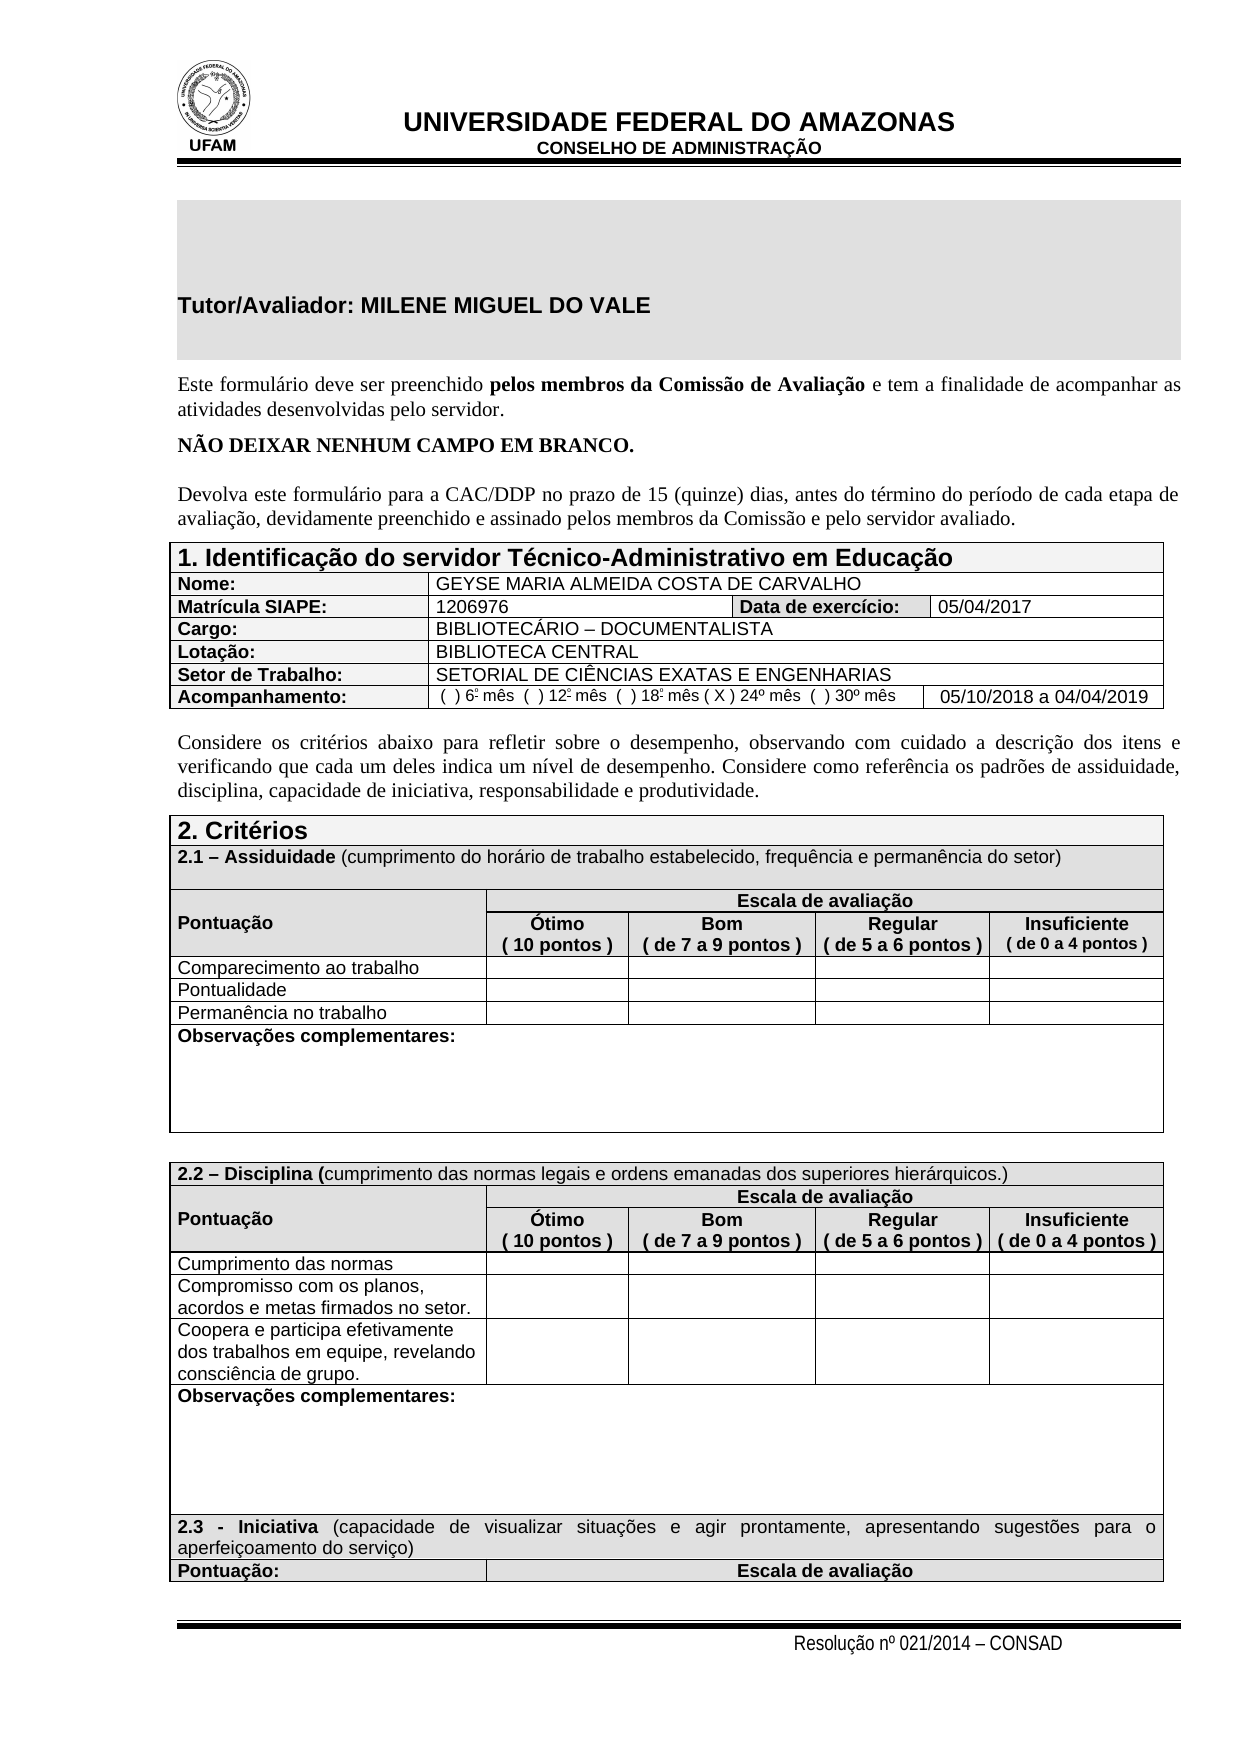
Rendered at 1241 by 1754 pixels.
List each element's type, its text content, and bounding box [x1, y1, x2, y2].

table_cell 05/04/2017 [931, 596, 1163, 617]
table_cell Pontualidade [171, 979, 486, 1001]
table_cell [990, 1275, 1163, 1318]
table_header 2.2 – Disciplina (cumprimento das normas legais e ordens emanadas dos superiores hierárquicos.) [171, 1163, 1163, 1185]
table_cell [816, 1275, 989, 1318]
text Este formulário deve ser preenchido pelos membros da Comissão de Avaliação e tem a finalidade de acompanhar as atividades desenvolvidas pelo servidor. [177, 372, 1181, 421]
table_cell [990, 957, 1163, 978]
table_cell Matrícula SIAPE: [171, 596, 428, 617]
table_cell [990, 1253, 1163, 1274]
table_header 2. Critérios [171, 816, 1163, 845]
table_cell Observações complementares: [171, 1025, 1163, 1132]
table_cell SETORIAL DE CIÊNCIAS EXATAS E ENGENHARIAS [429, 664, 1163, 685]
table_cell [816, 1319, 989, 1384]
table_header 1. Identificação do servidor Técnico-Administrativo em Educação [171, 543, 1163, 572]
table_cell Escala de avaliação [487, 1186, 1163, 1207]
table_cell Acompanhamento: [171, 686, 428, 708]
table_cell Insuficiente ( de 0 a 4 pontos ) [990, 913, 1163, 956]
table_cell 2.1 – Assiduidade (cumprimento do horário de trabalho estabelecido, frequência e permanência do setor) [171, 846, 1163, 889]
table_cell Data de exercício: [733, 596, 930, 617]
table_cell [629, 1319, 815, 1384]
table_cell [487, 1002, 628, 1023]
table_cell 05/10/2018 a 04/04/2019 [924, 686, 1163, 708]
table_cell [990, 1319, 1163, 1384]
table_cell Escala de avaliação [487, 1560, 1163, 1581]
text Considere os critérios abaixo para refletir sobre o desempenho, observando com cuidado a descrição dos itens e verificando que cada um deles indica um nível de desempenho. Considere como referência os padrões de assiduidade, disciplina, capacidade de iniciativa, responsabilidade e produtividade. [177, 730, 1181, 802]
table_cell Cargo: [171, 618, 428, 640]
table_cell 2.3 - Iniciativa (capacidade de visualizar situações e agir prontamente, apresentando sugestões para o aperfeiçoamento do serviço) [171, 1515, 1163, 1558]
table_cell [487, 979, 628, 1001]
table_cell Regular ( de 5 a 6 pontos ) [816, 1208, 989, 1251]
table_cell Nome: [171, 573, 428, 594]
table_cell BIBLIOTECA CENTRAL [429, 641, 1163, 662]
table_cell Insuficiente ( de 0 a 4 pontos ) [990, 1208, 1163, 1251]
table_cell Compromisso com os planos, acordos e metas firmados no setor. [171, 1275, 486, 1318]
table_cell Setor de Trabalho: [171, 664, 428, 685]
table_cell Coopera e participa efetivamente dos trabalhos em equipe, revelando consciência de grupo. [171, 1319, 486, 1384]
table_cell [816, 1002, 989, 1023]
table_cell Observações complementares: [171, 1385, 1163, 1514]
table_cell [629, 957, 815, 978]
table_cell [990, 1002, 1163, 1023]
table_cell Ótimo ( 10 pontos ) [487, 1208, 628, 1251]
table_cell [629, 1002, 815, 1023]
table_cell Ótimo ( 10 pontos ) [487, 913, 628, 956]
table_cell Comparecimento ao trabalho [171, 957, 486, 978]
table_cell Permanência no trabalho [171, 1002, 486, 1023]
table_cell [629, 1275, 815, 1318]
table_cell ( ) 6º mês ( ) 12º mês ( ) 18º mês ( X ) 24º mês ( ) 30º mês [429, 686, 923, 708]
table_cell Cumprimento das normas [171, 1253, 486, 1274]
table_cell Pontuação: [171, 1560, 486, 1581]
table_cell Pontuação [171, 890, 486, 956]
table_cell [487, 1319, 628, 1384]
text NÃO DEIXAR NENHUM CAMPO EM BRANCO. [177, 433, 1181, 457]
table_cell Escala de avaliação [487, 890, 1163, 911]
table_cell [816, 979, 989, 1001]
table_cell [629, 1253, 815, 1274]
table_cell 1206976 [429, 596, 732, 617]
picture [177, 60, 252, 151]
table_cell [816, 957, 989, 978]
table_cell [990, 979, 1163, 1001]
table_cell [816, 1253, 989, 1274]
table_cell BIBLIOTECÁRIO – DOCUMENTALISTA [429, 618, 1163, 640]
text Devolva este formulário para a CAC/DDP no prazo de 15 (quinze) dias, antes do término do período de cada etapa de avaliação, devidamente preenchido e assinado pelos membros da Comissão e pelo servidor avaliado. [177, 482, 1181, 530]
table_cell [487, 1253, 628, 1274]
table_cell Regular ( de 5 a 6 pontos ) [816, 913, 989, 956]
table_cell Bom ( de 7 a 9 pontos ) [629, 913, 815, 956]
table_cell Bom ( de 7 a 9 pontos ) [629, 1208, 815, 1251]
table_cell Lotação: [171, 641, 428, 662]
text Tutor/Avaliador: MILENE MIGUEL DO VALE [177, 292, 1181, 319]
table_cell GEYSE MARIA ALMEIDA COSTA DE CARVALHO [429, 573, 1163, 594]
table_cell Pontuação [171, 1186, 486, 1251]
table_cell [629, 979, 815, 1001]
table_cell [487, 1275, 628, 1318]
table_cell [487, 957, 628, 978]
